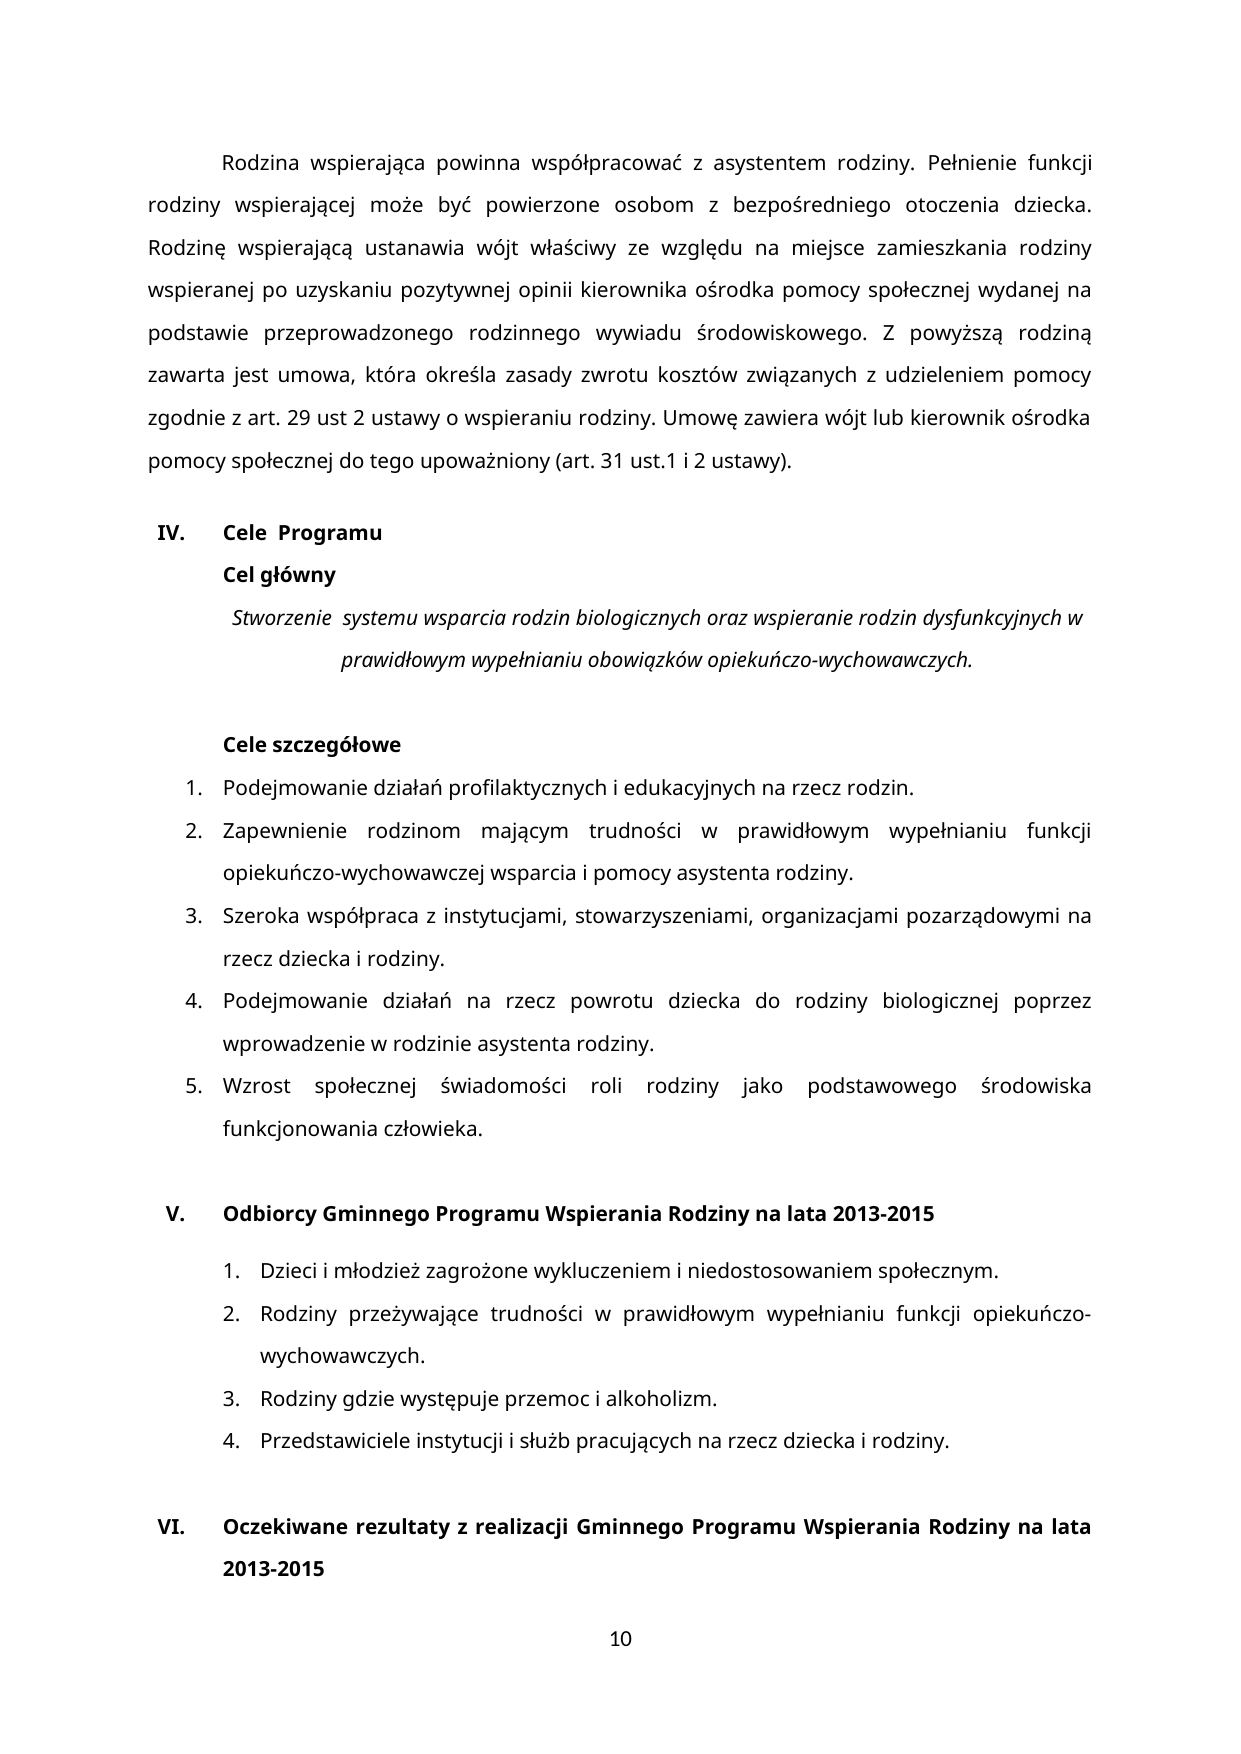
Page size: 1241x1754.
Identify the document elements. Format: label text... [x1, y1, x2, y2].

list Przedstawiciele instytucji i służb pracujących na rzecz dziecka i rodziny. [223, 1427, 1093, 1455]
list Wzrost społecznej świadomości roli rodziny jako podstawowego środowiska funkcjonowania człowieka. [185, 1071, 1093, 1142]
text Rodzina wspierająca powinna współpracować z asystentem rodziny. Pełnienie funkcji rodziny wspierającej może być powierzone osobom z bezpośredniego otoczenia dziecka. Rodzinę wspierającą ustanawia wójt właściwy ze względu na miejsce zamieszkania rodziny wspieranej po uzyskaniu pozytywnej opinii kierownika ośrodka pomocy społecznej wydanej na podstawie przeprowadzonego rodzinnego wywiadu środowiskowego. Z powyższą rodziną zawarta jest umowa, która określa zasady zwrotu kosztów związanych z udzieleniem pomocy zgodnie z art. 29 ust 2 ustawy o wspieraniu rodziny. Umowę zawiera wójt lub kierownik ośrodka pomocy społecznej do tego upoważniony (art. 31 ust.1 i 2 ustawy). [148, 148, 1093, 474]
list Cel główny [223, 560, 1093, 589]
list Rodziny gdzie występuje przemoc i alkoholizm. [223, 1384, 1093, 1412]
list Podejmowanie działań na rzecz powrotu dziecka do rodziny biologicznej poprzez wprowadzenie w rodzinie asystenta rodziny. [185, 986, 1093, 1057]
list Cele szczegółowe [223, 731, 1093, 759]
list Oczekiwane rezultaty z realizacji Gminnego Programu Wspierania Rodziny na lata 2013-2015 [185, 1512, 1093, 1583]
list Zapewnienie rodzinom mającym trudności w prawidłowym wypełnianiu funkcji opiekuńczo-wychowawczej wsparcia i pomocy asystenta rodziny. [185, 816, 1093, 887]
list Cele Programu [185, 518, 1093, 546]
list Dzieci i młodzież zagrożone wykluczeniem i niedostosowaniem społecznym. [223, 1256, 1093, 1284]
list Odbiorcy Gminnego Programu Wspierania Rodziny na lata 2013-2015 [185, 1199, 1093, 1228]
list Podejmowanie działań profilaktycznych i edukacyjnych na rzecz rodzin. [185, 773, 1093, 802]
list Stworzenie systemu wsparcia rodzin biologicznych oraz wspieranie rodzin dysfunkcyjnych w prawidłowym wypełnianiu obowiązków opiekuńczo-wychowawczych. [223, 603, 1093, 674]
list Szeroka współpraca z instytucjami, stowarzyszeniami, organizacjami pozarządowymi na rzecz dziecka i rodziny. [185, 901, 1093, 972]
list Rodziny przeżywające trudności w prawidłowym wypełnianiu funkcji opiekuńczo-wychowawczych. [223, 1299, 1093, 1370]
